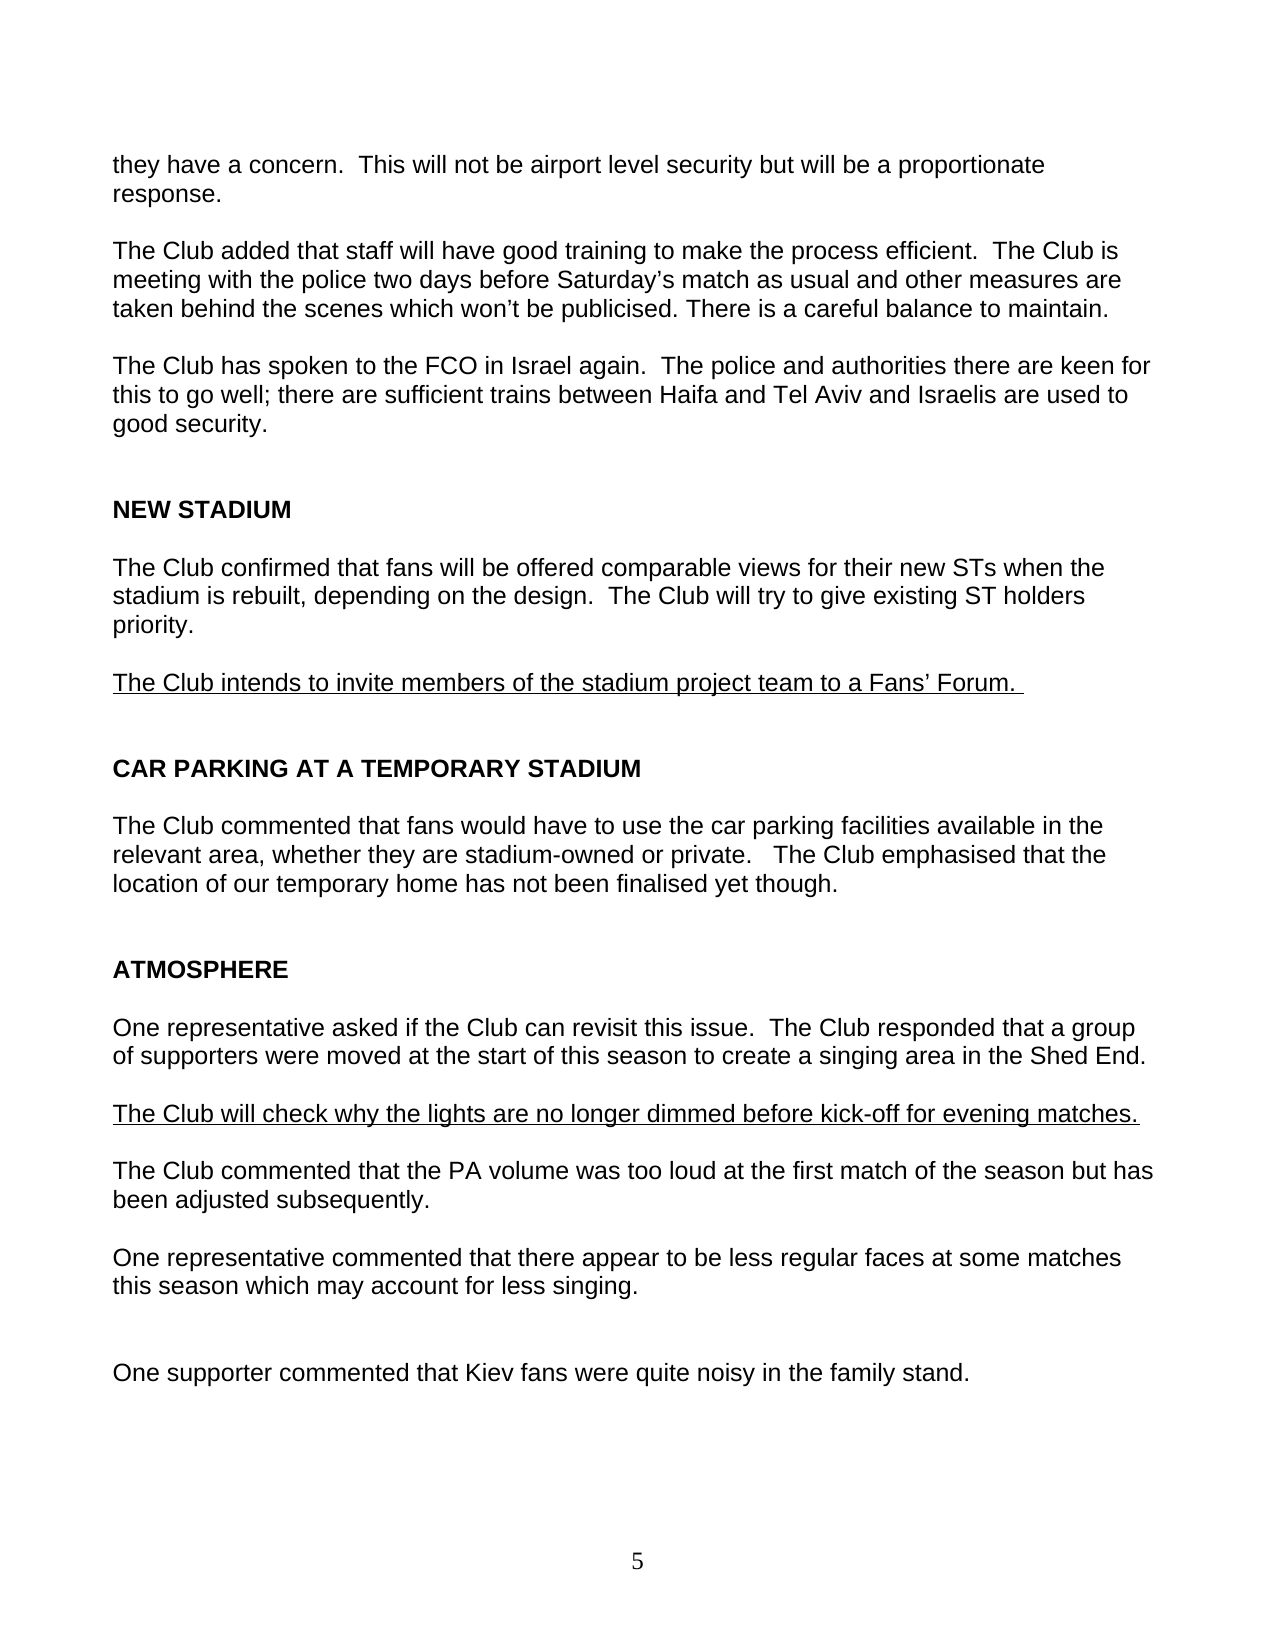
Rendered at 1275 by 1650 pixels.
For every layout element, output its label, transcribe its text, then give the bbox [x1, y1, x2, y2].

text The Club added that staff will have good training to make the process efficient. The Club is meeting with the police two days before Saturday’s match as usual and other measures are taken behind the scenes which won’t be publicised. There is a careful balance to maintain. [112, 236, 1162, 322]
text CAR PARKING AT A TEMPORARY STADIUM [112, 754, 1162, 782]
text The Club has spoken to the FCO in Israel again. The police and authorities there are keen for this to go well; there are sufficient trains between Haifa and Tel Aviv and Israelis are used to good security. [112, 351, 1162, 437]
text The Club intends to invite members of the stadium project team to a Fans’ Forum. [112, 667, 1162, 696]
text One representative commented that there appear to be less regular faces at some matches this season which may account for less singing. [112, 1242, 1162, 1300]
text The Club commented that the PA volume was too loud at the first match of the season but has been adjusted subsequently. [112, 1156, 1162, 1214]
text NEW STADIUM [112, 495, 1162, 524]
text One representative asked if the Club can revisit this issue. The Club responded that a group of supporters were moved at the start of this season to create a singing area in the Shed End. [112, 1012, 1162, 1070]
text The Club commented that fans would have to use the car parking facilities available in the relevant area, whether they are stadium-owned or private. The Club emphasised that the location of our temporary home has not been finalised yet though. [112, 811, 1162, 897]
text ATMOSPHERE [112, 955, 1162, 984]
text The Club will check why the lights are no longer dimmed before kick-off for evening matches. [112, 1099, 1162, 1127]
text The Club confirmed that fans will be offered comparable views for their new STs when the stadium is rebuilt, depending on the design. The Club will try to give existing ST holders priority. [112, 552, 1162, 639]
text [112, 150, 1162, 207]
text One supporter commented that Kiev fans were quite noisy in the family stand. [112, 1357, 1162, 1386]
